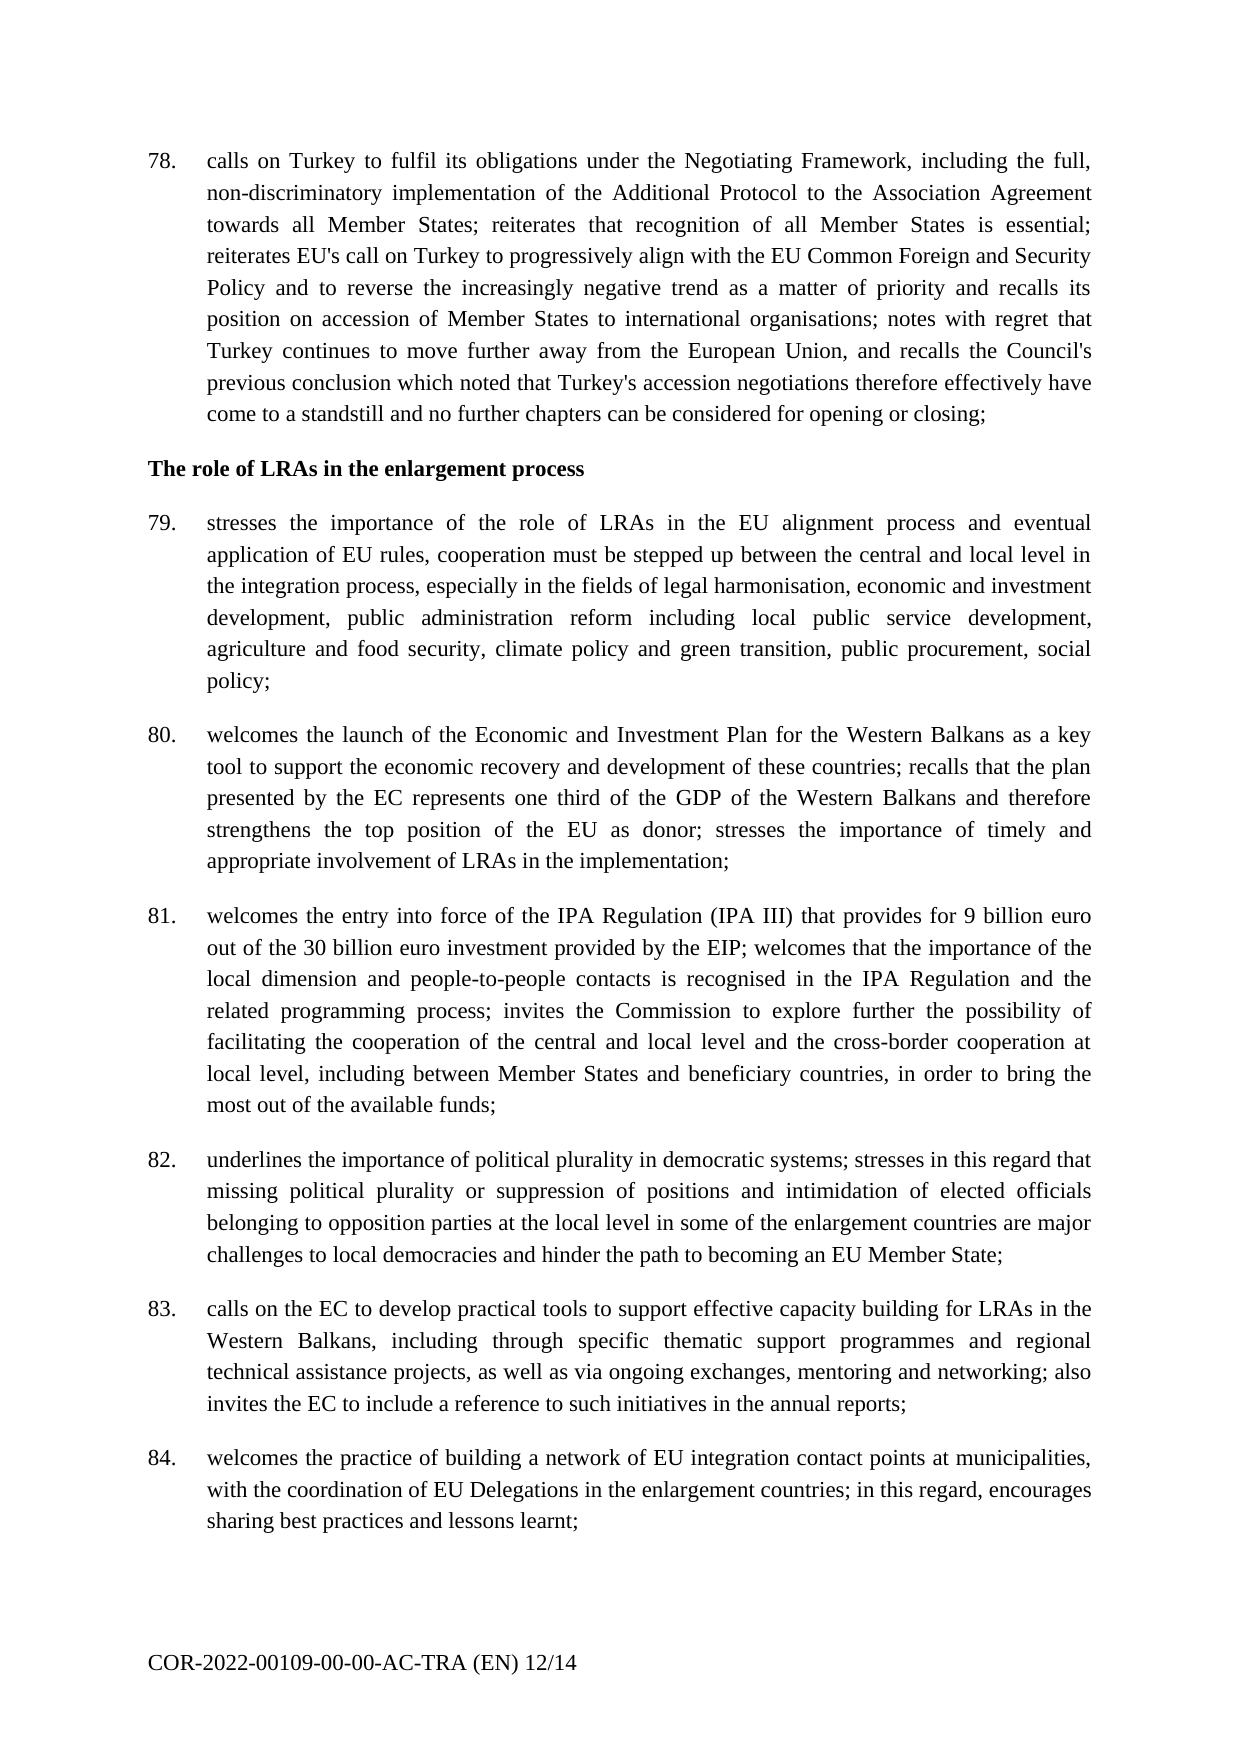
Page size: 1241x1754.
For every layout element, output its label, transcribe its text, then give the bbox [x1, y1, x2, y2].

list welcomes the launch of the Economic and Investment Plan for the Western Balkans as a key tool to support the economic recovery and development of these countries; recalls that the plan presented by the EC represents one third of the GDP of the Western Balkans and therefore strengthens the top position of the EU as donor; stresses the importance of timely and appropriate involvement of LRAs in the implementation; [148, 721, 1093, 874]
list welcomes the practice of building a network of EU integration contact points at municipalities, with the coordination of EU Delegations in the enlargement countries; in this regard, encourages sharing best practices and lessons learnt; [148, 1444, 1093, 1534]
subtitle The role of LRAs in the enlargement process [148, 454, 1093, 481]
list stresses the importance of the role of LRAs in the EU alignment process and eventual application of EU rules, cooperation must be stepped up between the central and local level in the integration process, especially in the fields of legal harmonisation, economic and investment development, public administration reform including local public service development, agriculture and food security, climate policy and green transition, public procurement, social policy; [148, 509, 1093, 693]
list welcomes the entry into force of the IPA Regulation (IPA III) that provides for 9 billion euro out of the 30 billion euro investment provided by the EIP; welcomes that the importance of the local dimension and people-to-people contacts is recognised in the IPA Regulation and the related programming process; invites the Commission to explore further the possibility of facilitating the cooperation of the central and local level and the cross-border cooperation at local level, including between Member States and beneficiary countries, in order to bring the most out of the available funds; [148, 902, 1093, 1118]
list underlines the importance of political plurality in democratic systems; stresses in this regard that missing political plurality or suppression of positions and intimidation of elected officials belonging to opposition parties at the local level in some of the enlargement countries are major challenges to local democracies and hinder the path to becoming an EU Member State; [148, 1146, 1093, 1267]
list calls on the EC to develop practical tools to support effective capacity building for LRAs in the Western Balkans, including through specific thematic support programmes and regional technical assistance projects, as well as via ongoing exchanges, mentoring and networking; also invites the EC to include a reference to such initiatives in the annual reports; [148, 1295, 1093, 1416]
list calls on Turkey to fulfil its obligations under the Negotiating Framework, including the full, non-discriminatory implementation of the Additional Protocol to the Association Agreement towards all Member States; reiterates that recognition of all Member States is essential; reiterates EU's call on Turkey to progressively align with the EU Common Foreign and Security Policy and to reverse the increasingly negative trend as a matter of priority and recalls its position on accession of Member States to international organisations; notes with regret that Turkey continues to move further away from the European Union, and recalls the Council's previous conclusion which noted that Turkey's accession negotiations therefore effectively have come to a standstill and no further chapters can be considered for opening or closing; [148, 148, 1093, 426]
